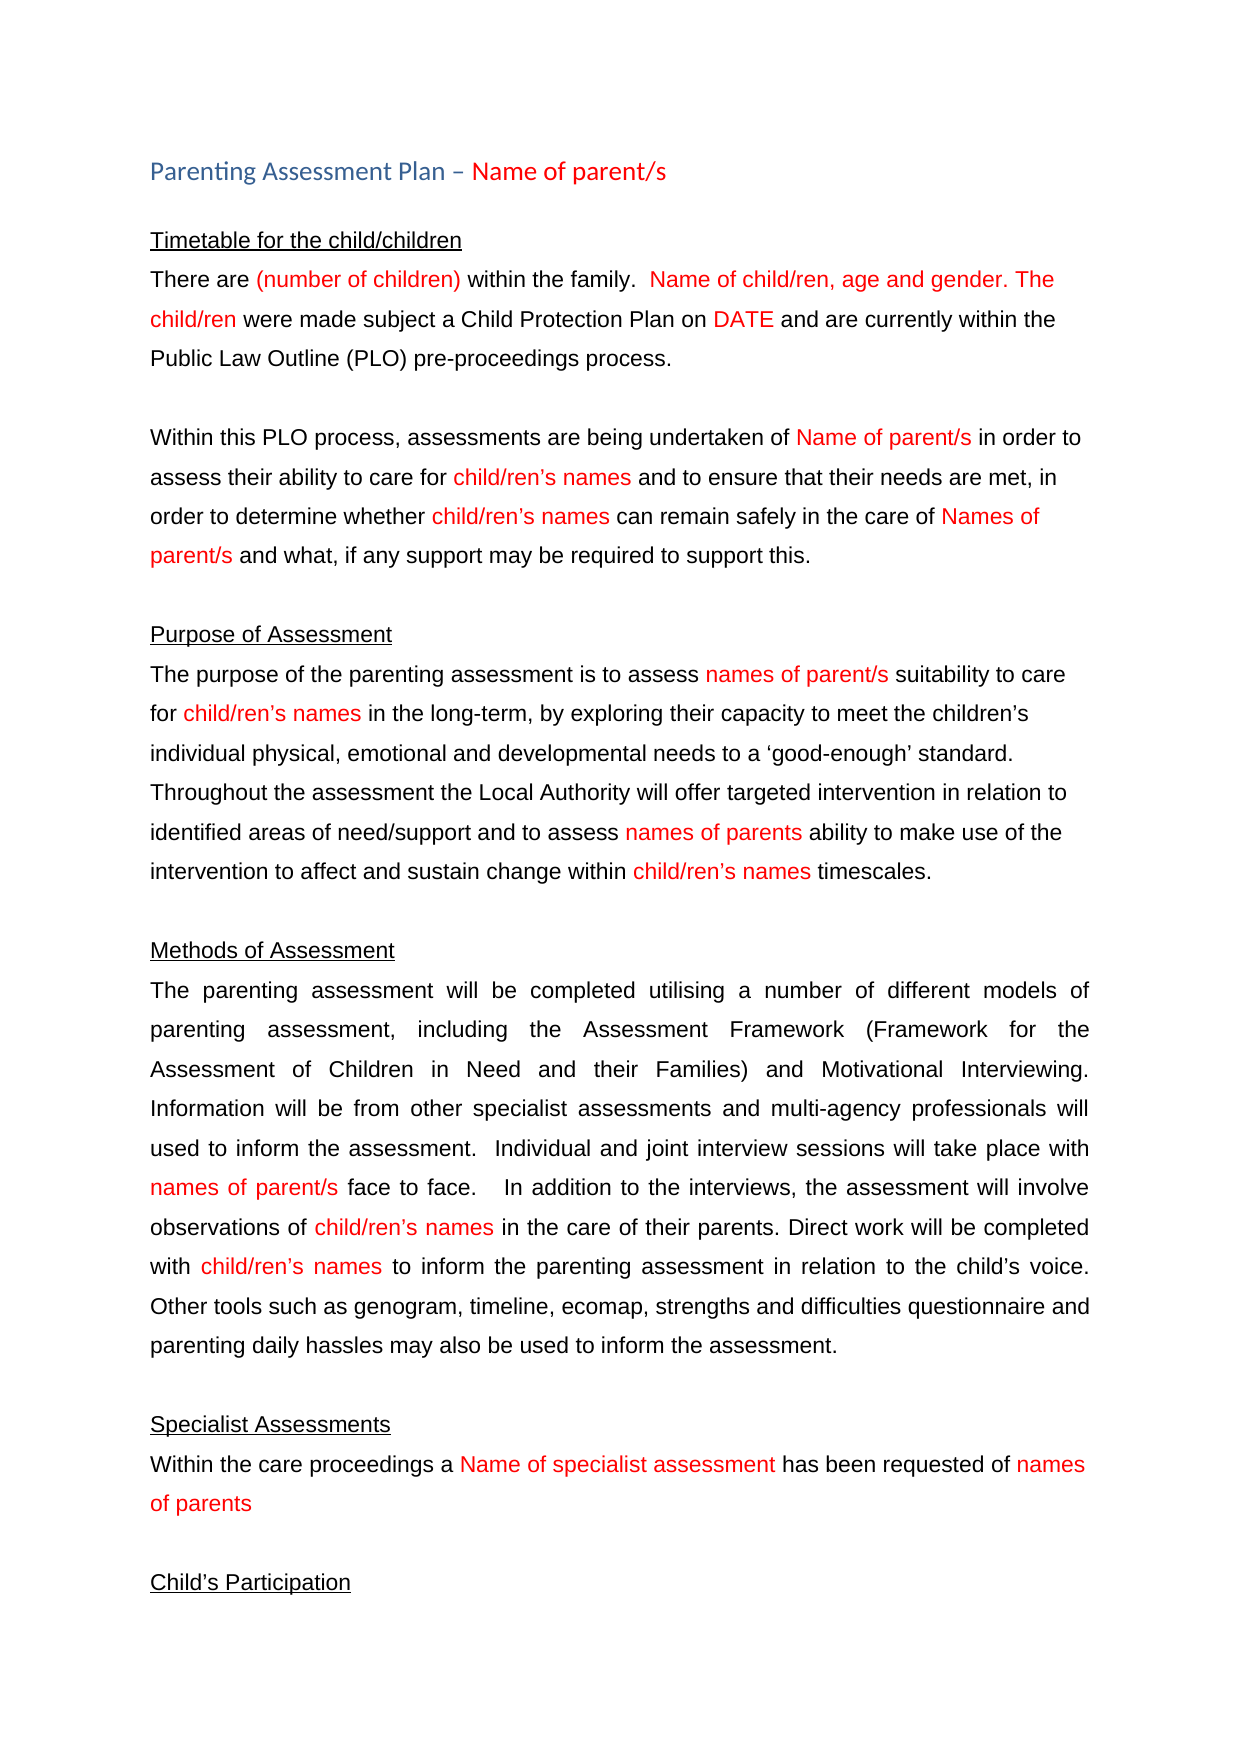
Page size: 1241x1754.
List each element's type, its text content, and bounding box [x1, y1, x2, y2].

subtitle Parenting Assessment Plan – Name of parent/s [150, 154, 1090, 187]
text There are (number of children) within the family. Name of child/ren, age and gender. The child/ren were made subject a Child Protection Plan on DATE and are currently within the Public Law Outline (PLO) pre-proceedings process. [150, 266, 1090, 371]
text The purpose of the parenting assessment is to assess names of parent/s suitability to care for child/ren’s names in the long-term, by exploring their capacity to meet the children’s individual physical, emotional and developmental needs to a ‘good-enough’ standard. Throughout the assessment the Local Authority will offer targeted intervention in relation to identified areas of need/support and to assess names of parents ability to make use of the intervention to affect and sustain change within child/ren’s names timescales. [150, 661, 1090, 885]
text Specialist Assessments [150, 1411, 1090, 1437]
text Timetable for the child/children [150, 227, 1090, 253]
text Methods of Assessment [150, 937, 1090, 964]
text Within this PLO process, assessments are being undertaken of Name of parent/s in order to assess their ability to care for child/ren’s names and to ensure that their needs are met, in order to determine whether child/ren’s names can remain safely in the care of Names of parent/s and what, if any support may be required to support this. [150, 424, 1090, 569]
text Child’s Participation [150, 1569, 1090, 1595]
text Within the care proceedings a Name of specialist assessment has been requested of names of parents [150, 1451, 1090, 1516]
text The parenting assessment will be completed utilising a number of different models of parenting assessment, including the Assessment Framework (Framework for the Assessment of Children in Need and their Families) and Motivational Interviewing. Information will be from other specialist assessments and multi-agency professionals will used to inform the assessment. Individual and joint interview sessions will take place with names of parent/s face to face. In addition to the interviews, the assessment will involve observations of child/ren’s names in the care of their parents. Direct work will be completed with child/ren’s names to inform the parenting assessment in relation to the child’s voice. Other tools such as genogram, timeline, ecomap, strengths and difficulties questionnaire and parenting daily hassles may also be used to inform the assessment. [150, 977, 1090, 1358]
text Purpose of Assessment [150, 621, 1090, 648]
